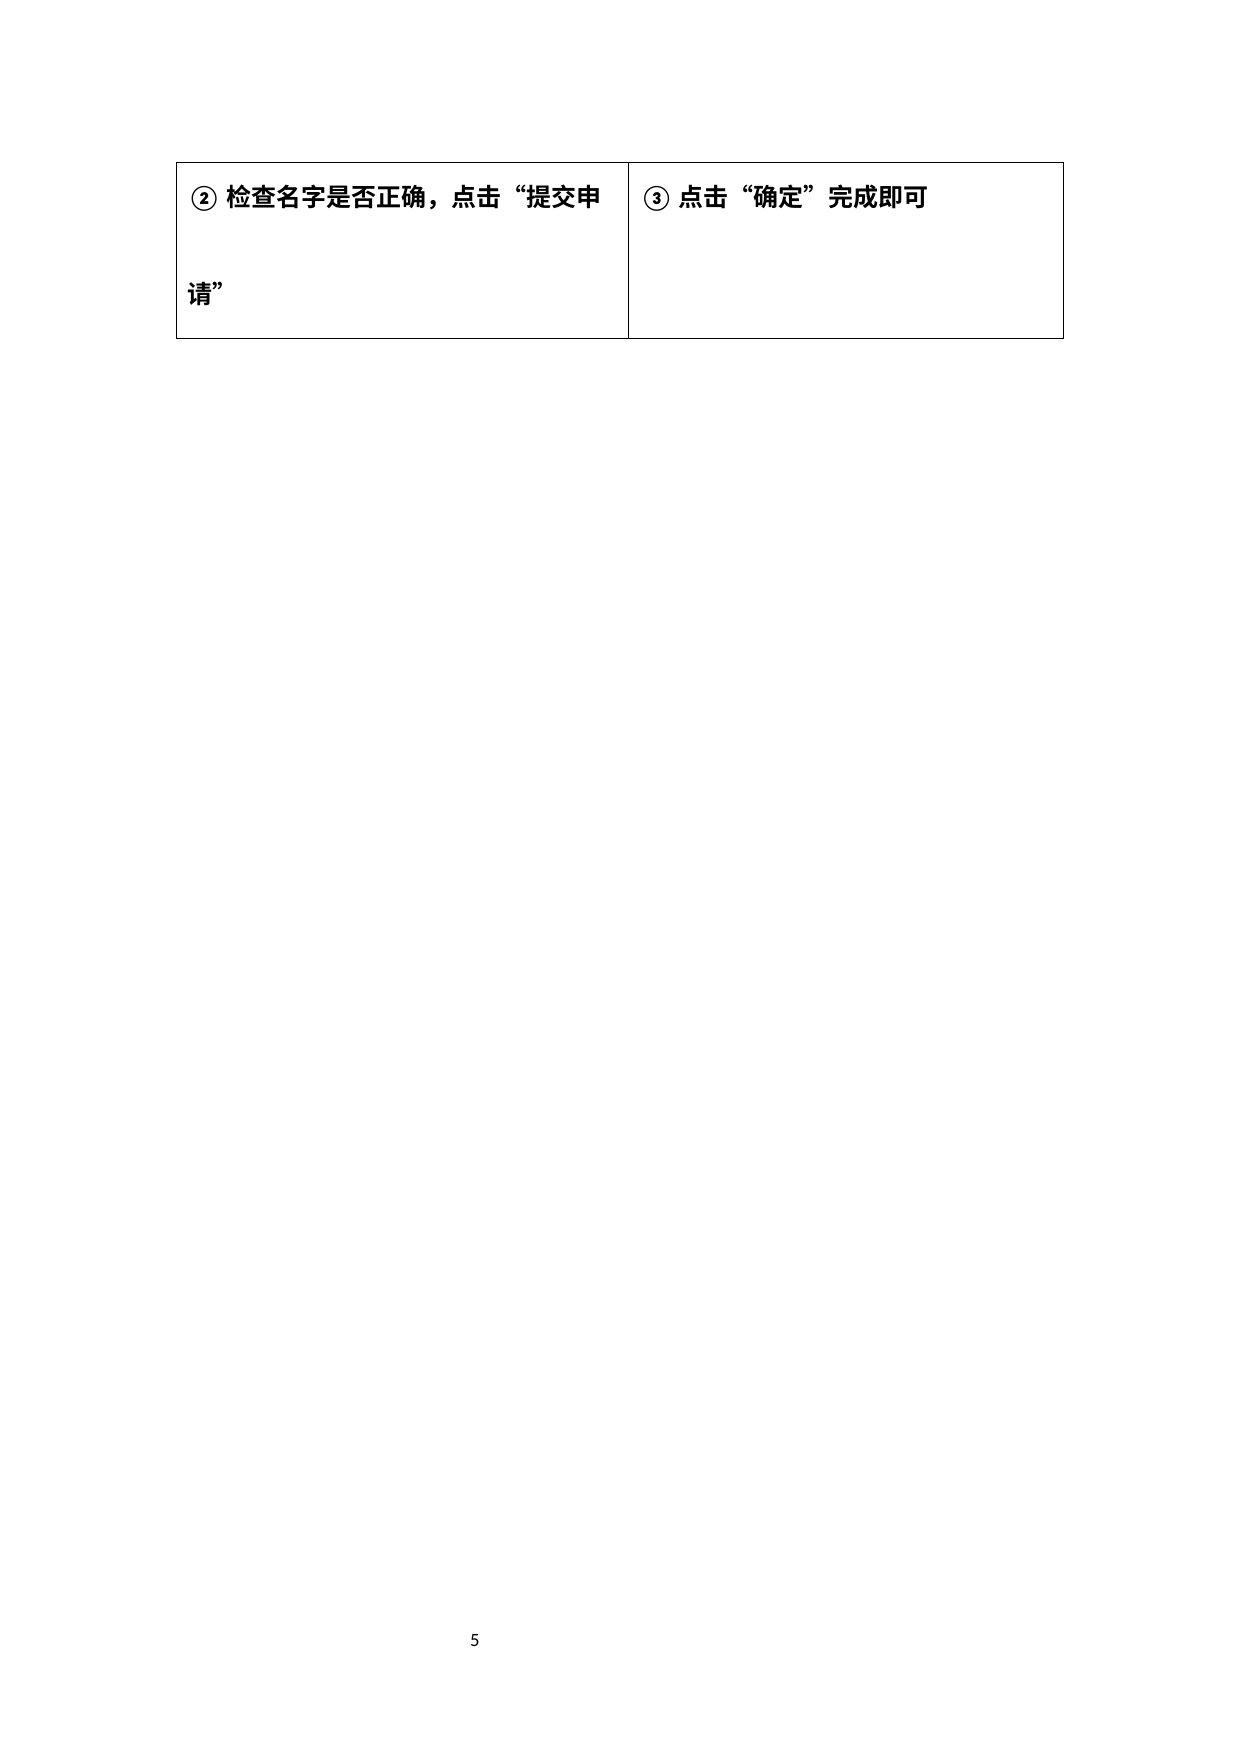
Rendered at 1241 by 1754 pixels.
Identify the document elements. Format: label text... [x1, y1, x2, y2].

table_cell ②检查名字是否正确，点击“提交申请” [177, 163, 628, 338]
table_cell ③点击“确定”完成即可 [629, 163, 1063, 338]
